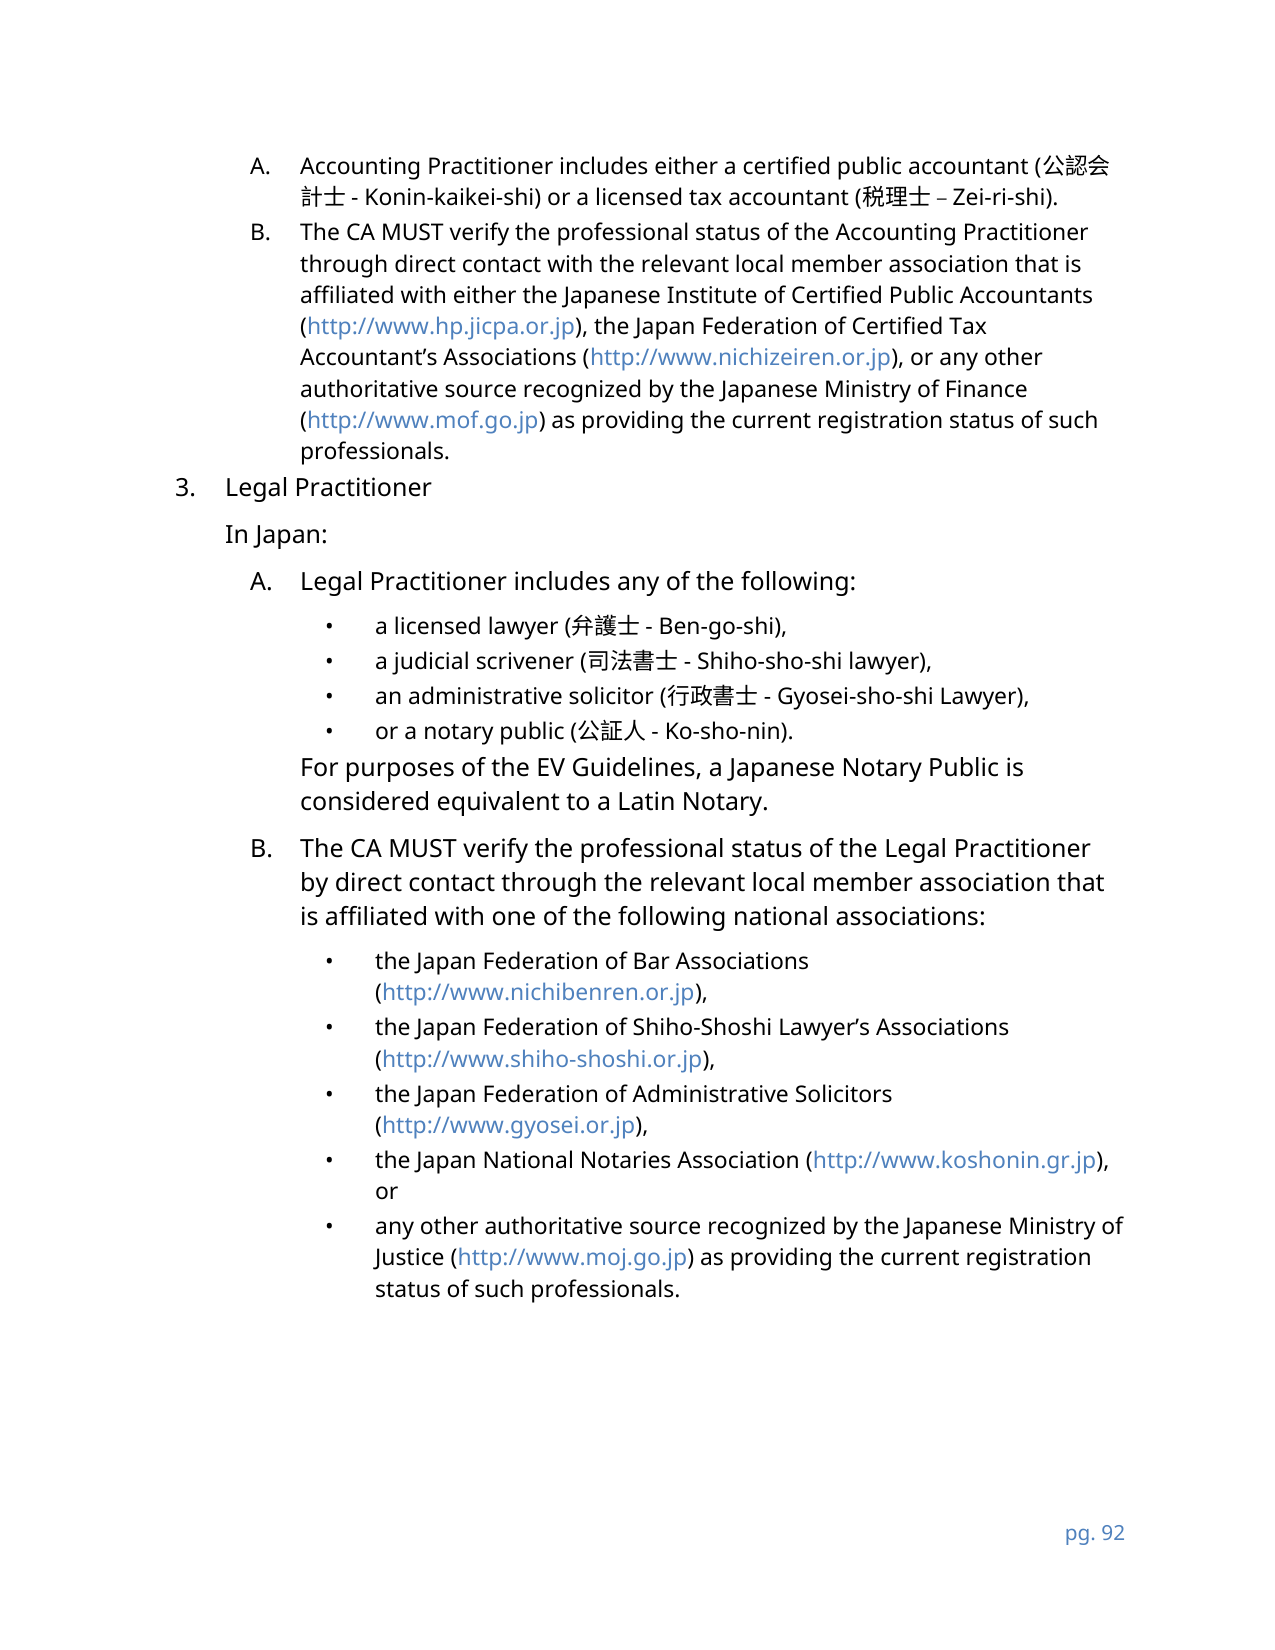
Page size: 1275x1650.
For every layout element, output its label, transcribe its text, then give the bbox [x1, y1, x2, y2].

list the Japan Federation of Shiho-Shoshi Lawyer’s Associations (http://www.shiho-shoshi.or.jp), [325, 1011, 1125, 1074]
list any other authoritative source recognized by the Japanese Ministry of Justice (http://www.moj.go.jp) as providing the current registration status of such professionals. [325, 1210, 1125, 1304]
list the Japan Federation of Bar Associations (http://www.nichibenren.or.jp), [325, 945, 1125, 1007]
list The CA MUST verify the professional status of the Accounting Practitioner through direct contact with the relevant local member association that is affiliated with either the Japanese Institute of Certified Public Accountants (http://www.hp.jicpa.or.jp), the Japan Federation of Certified Tax Accountant’s Associations (http://www.nichizeiren.or.jp), or any other authoritative source recognized by the Japanese Ministry of Finance (http://www.mof.go.jp) as providing the current registration status of such professionals. [250, 216, 1125, 466]
list The CA MUST verify the professional status of the Legal Practitioner by direct contact through the relevant local member association that is affiliated with one of the following national associations: [250, 830, 1125, 932]
list a judicial scrivener (司法書士 - Shiho-sho-shi lawyer), [325, 645, 1125, 676]
list an administrative solicitor (行政書士 - Gyosei-sho-shi Lawyer), [325, 680, 1125, 711]
list Legal Practitioner [175, 470, 1125, 504]
list For purposes of the EV Guidelines, a Japanese Notary Public is considered equivalent to a Latin Notary. [250, 750, 1125, 818]
list In Japan: [175, 517, 1125, 551]
list the Japan Federation of Administrative Solicitors (http://www.gyosei.or.jp), [325, 1077, 1125, 1140]
list or a notary public (公証人 - Ko-sho-nin). [325, 715, 1125, 746]
list Accounting Practitioner includes either a certified public accountant (公認会計士 - Konin-kaikei-shi) or a licensed tax accountant (税理士 – Zei-ri-shi). [250, 150, 1125, 212]
list a licensed lawyer (弁護士 - Ben-go-shi), [325, 610, 1125, 641]
list the Japan National Notaries Association (http://www.koshonin.gr.jp), or [325, 1144, 1125, 1206]
list Legal Practitioner includes any of the following: [250, 563, 1125, 597]
